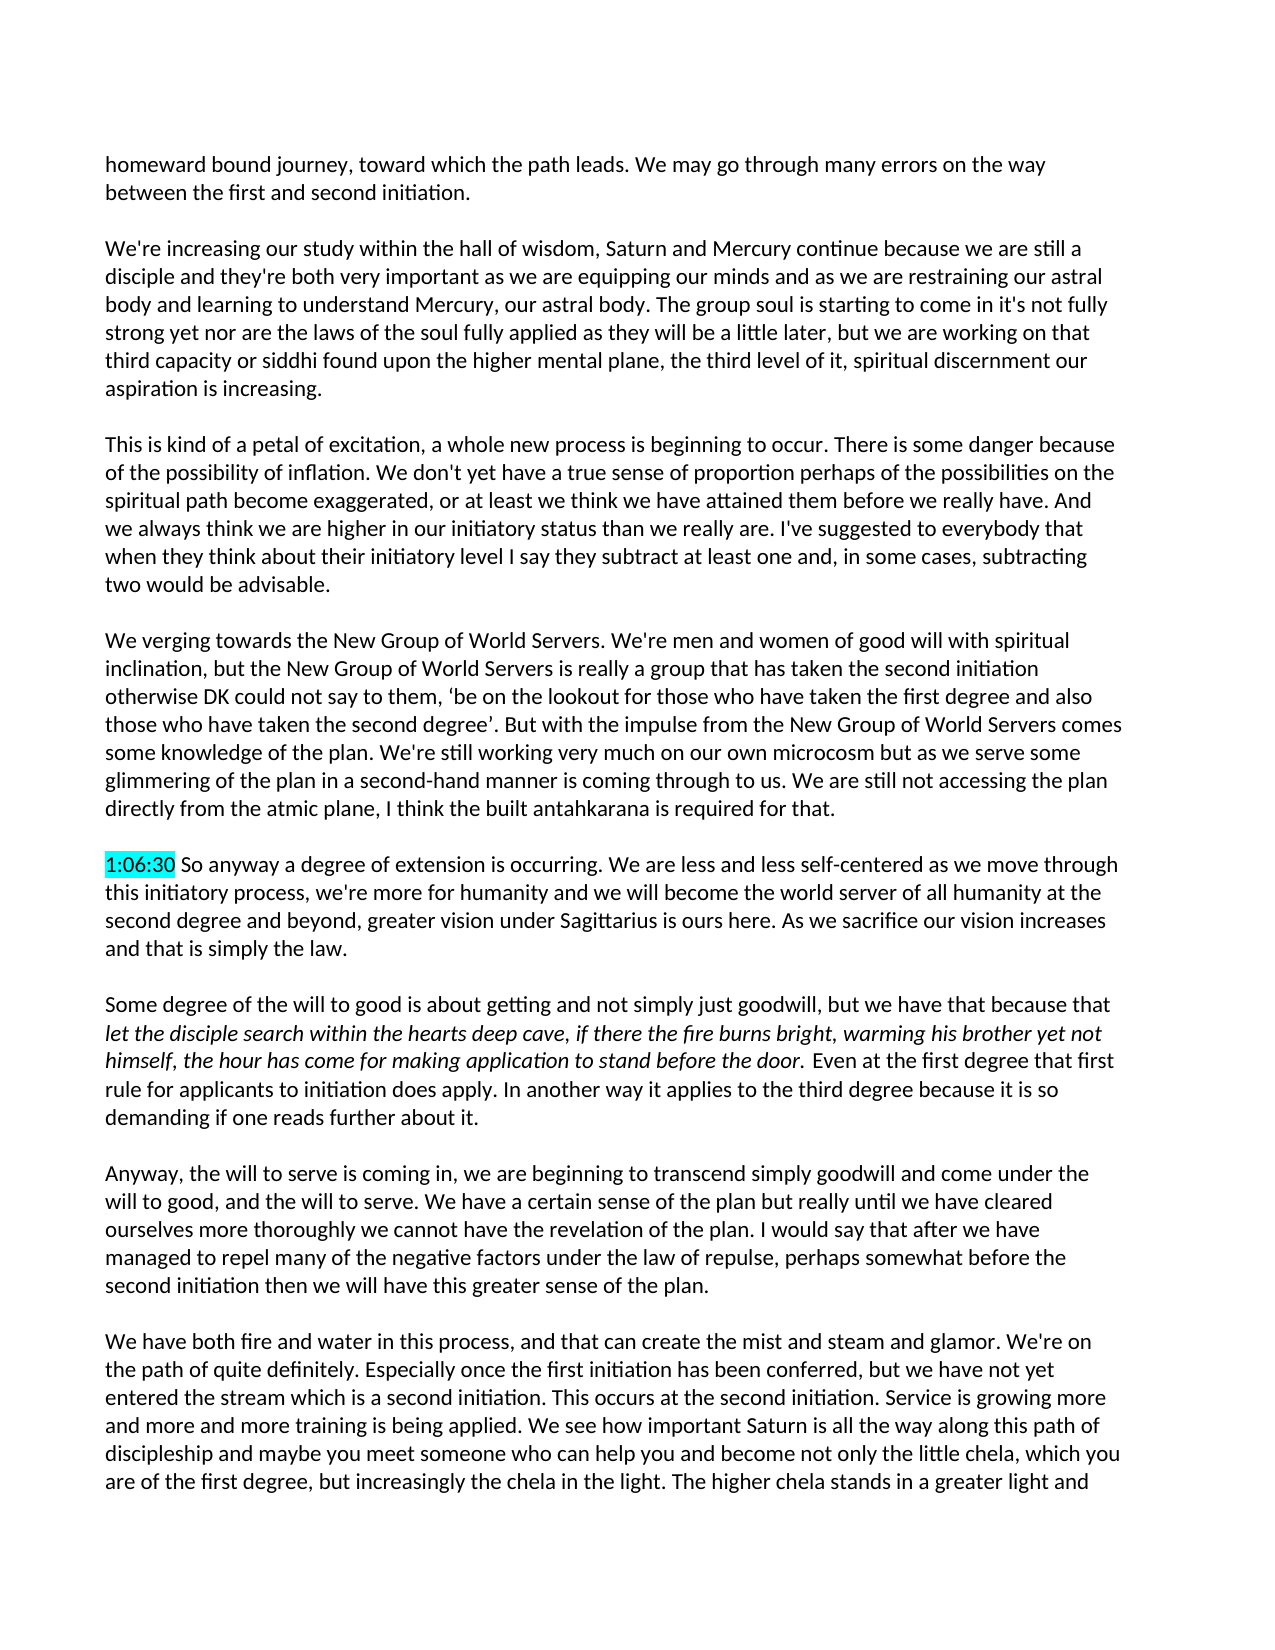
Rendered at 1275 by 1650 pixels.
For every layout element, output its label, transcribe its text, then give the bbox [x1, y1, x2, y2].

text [105, 1327, 1125, 1495]
text Some degree of the will to good is about getting and not simply just goodwill, but we have that because that let the disciple search within the hearts deep cave, if there the fire burns bright, warming his brother yet not himself, the hour has come for making application to stand before the door. Even at the first degree that first rule for applicants to initiation does apply. In another way it applies to the third degree because it is so demanding if one reads further about it. [105, 991, 1125, 1131]
text 1:06:30 So anyway a degree of extension is occurring. We are less and less self-centered as we move through this initiatory process, we're more for humanity and we will become the world server of all humanity at the second degree and beyond, greater vision under Sagittarius is ours here. As we sacrifice our vision increases and that is simply the law. [105, 851, 1125, 963]
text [105, 150, 1125, 206]
text Anyway, the will to serve is coming in, we are beginning to transcend simply goodwill and come under the will to good, and the will to serve. We have a certain sense of the plan but really until we have cleared ourselves more thoroughly we cannot have the revelation of the plan. I would say that after we have managed to repel many of the negative factors under the law of repulse, perhaps somewhat before the second initiation then we will have this greater sense of the plan. [105, 1159, 1125, 1299]
text We verging towards the New Group of World Servers. We're men and women of good will with spiritual inclination, but the New Group of World Servers is really a group that has taken the second initiation otherwise DK could not say to them, ‘be on the lookout for those who have taken the first degree and also those who have taken the second degree’. But with the impulse from the New Group of World Servers comes some knowledge of the plan. We're still working very much on our own microcosm but as we serve some glimmering of the plan in a second-hand manner is coming through to us. We are still not accessing the plan directly from the atmic plane, I think the built antahkarana is required for that. [105, 626, 1125, 822]
text This is kind of a petal of excitation, a whole new process is beginning to occur. There is some danger because of the possibility of inflation. We don't yet have a true sense of proportion perhaps of the possibilities on the spiritual path become exaggerated, or at least we think we have attained them before we really have. And we always think we are higher in our initiatory status than we really are. I've suggested to everybody that when they think about their initiatory level I say they subtract at least one and, in some cases, subtracting two would be advisable. [105, 430, 1125, 598]
text We're increasing our study within the hall of wisdom, Saturn and Mercury continue because we are still a disciple and they're both very important as we are equipping our minds and as we are restraining our astral body and learning to understand Mercury, our astral body. The group soul is starting to come in it's not fully strong yet nor are the laws of the soul fully applied as they will be a little later, but we are working on that third capacity or siddhi found upon the higher mental plane, the third level of it, spiritual discernment our aspiration is increasing. [105, 234, 1125, 402]
